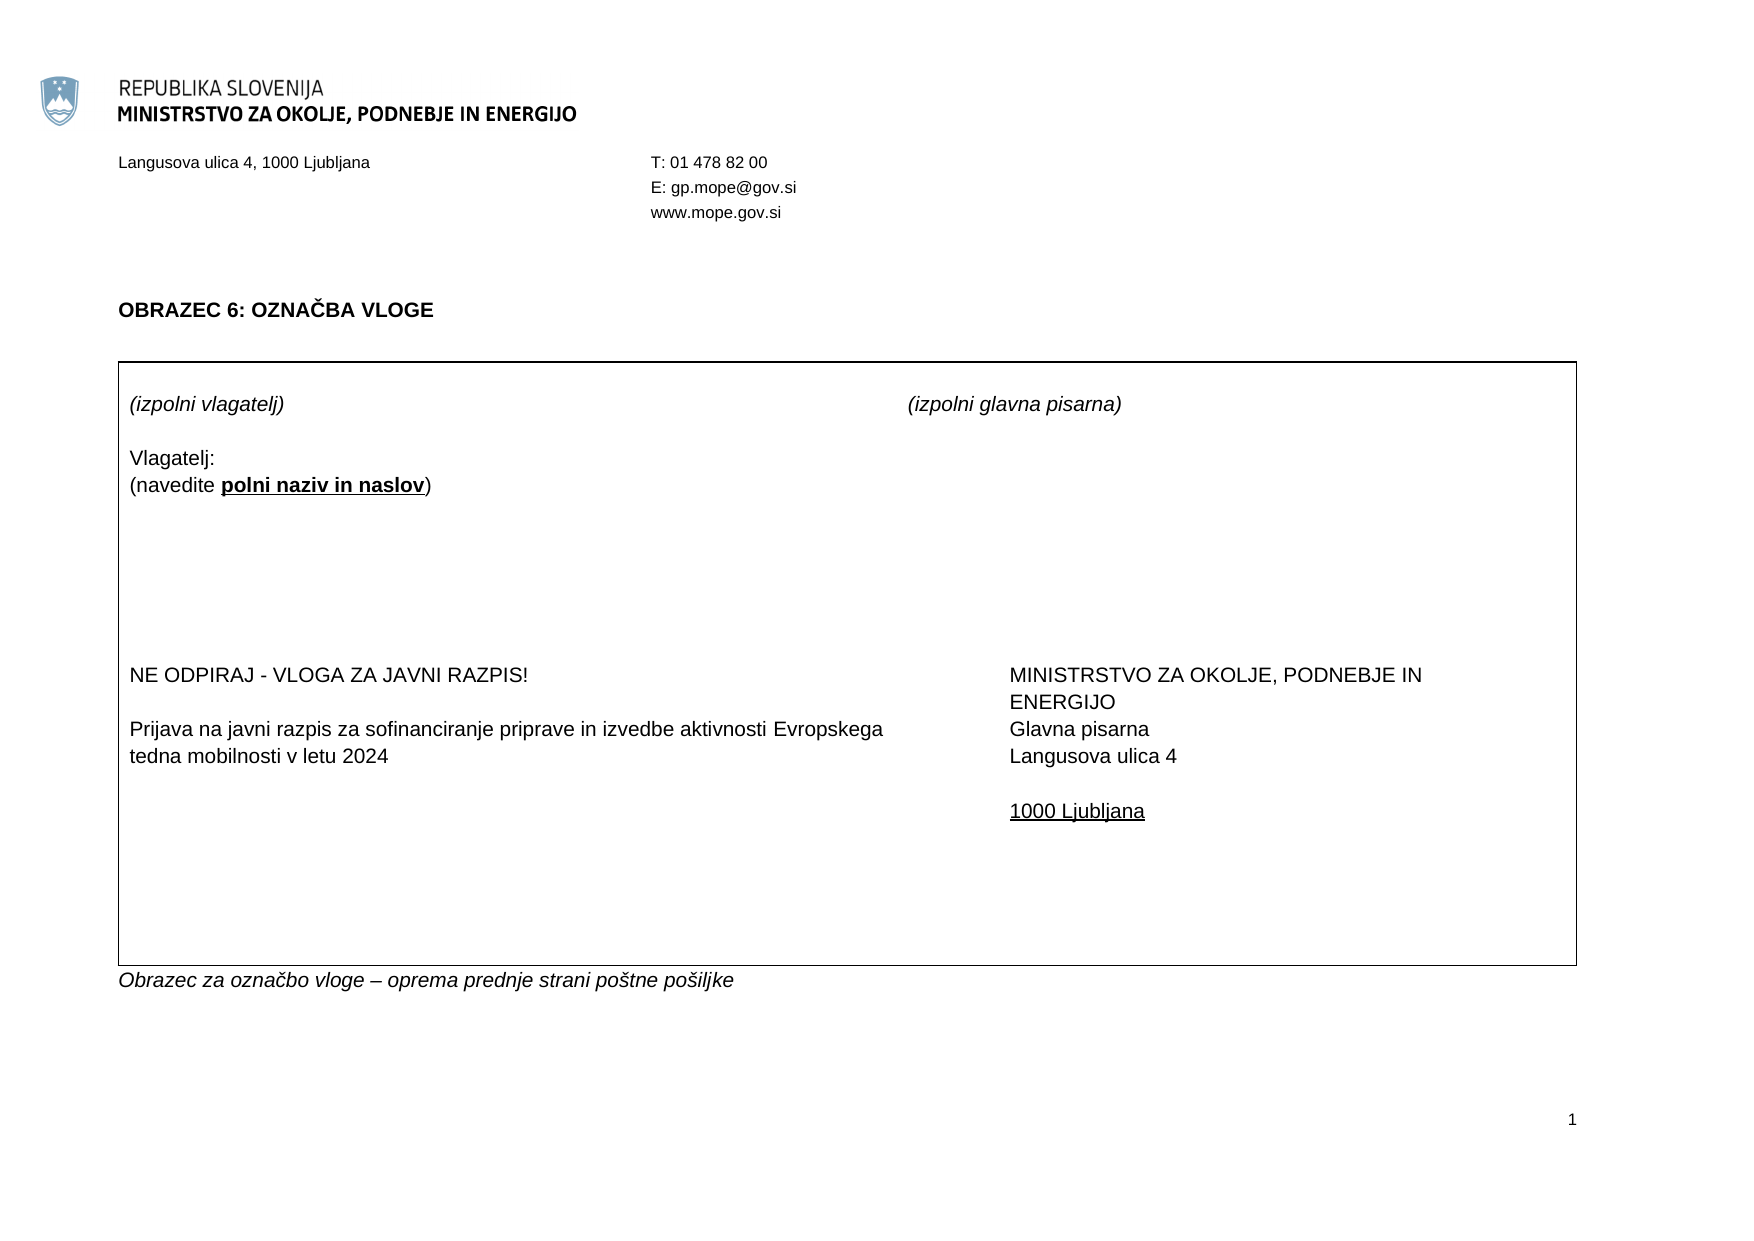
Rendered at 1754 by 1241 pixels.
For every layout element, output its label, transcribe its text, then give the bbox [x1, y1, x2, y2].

table_header (izpolni glavna pisarna) [896, 363, 1576, 965]
subtitle OBRAZEC 6: OZNAČBA VLOGE [118, 298, 1577, 322]
picture [35, 73, 580, 131]
text Obrazec za označbo vloge – oprema prednje strani poštne pošiljke [118, 966, 1577, 993]
table_header (izpolni vlagatelj) Vlagatelj: (navedite polni naziv in naslov) NE ODPIRAJ - VLOGA ZA JAVNI RAZPIS! Prijava na javni razpis za sofinanciranje priprave in izvedbe aktivnosti Evropskega tedna mobilnosti v letu 2024 [119, 363, 896, 965]
